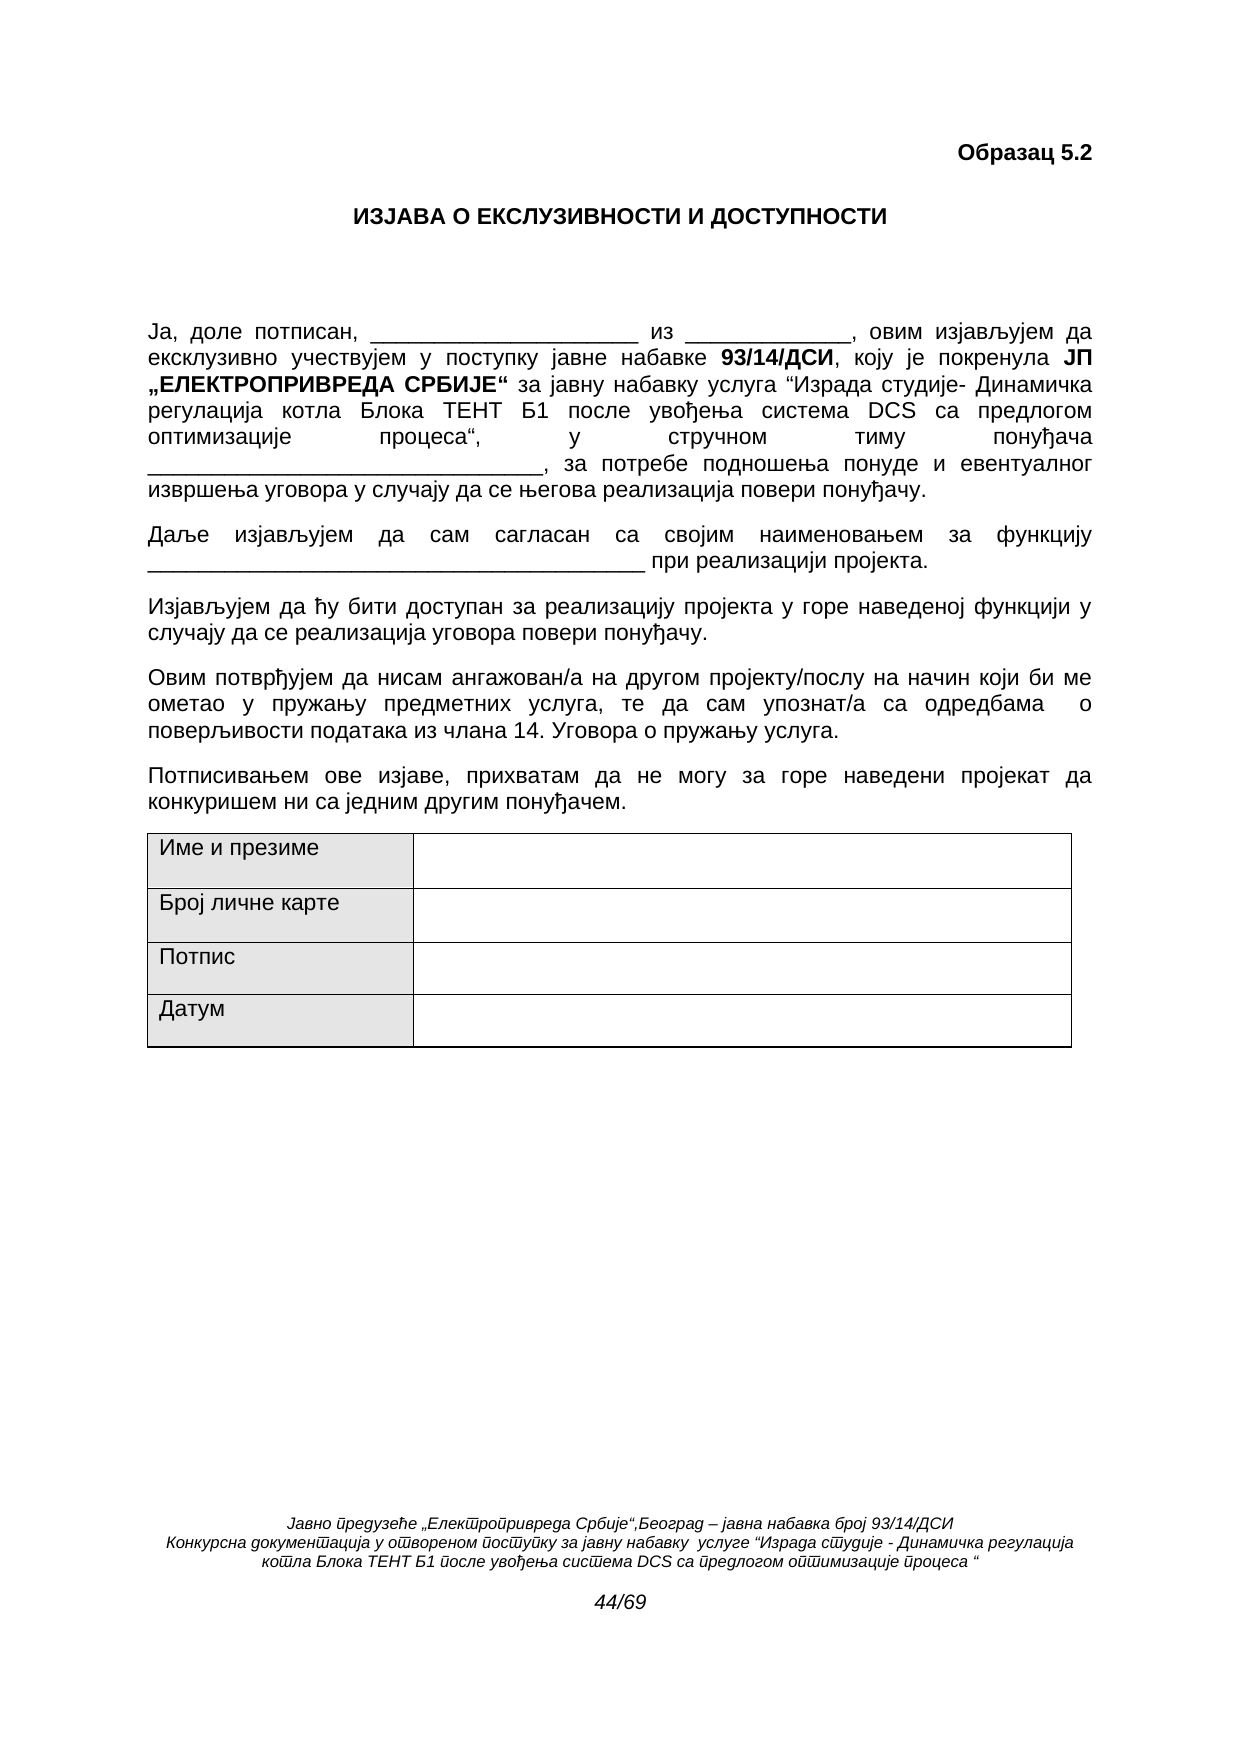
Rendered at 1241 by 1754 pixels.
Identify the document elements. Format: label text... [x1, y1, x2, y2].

table_header Име и презиме [148, 834, 413, 887]
table_cell [414, 943, 1071, 994]
text Потписивањем ове изјаве, прихватам да не могу за горе наведени пројекат да конкуришем ни са једним другим понуђачем. [148, 762, 1093, 814]
table_cell Потпис [148, 943, 413, 994]
text Овим потврђујем да нисам ангажован/а на другом пројекту/послу на начин који би ме ометао у пружању предметних услуга, те да сам упознат/а са одредбама о поверљивости података из члана 14. Уговора о пружању услуга. [148, 664, 1093, 743]
text Даље изјављујем да сам сагласан са својим наименовањем за функцију _______________________________________ при реализацији пројекта. [148, 521, 1093, 574]
text Образац 5.2 [148, 139, 1093, 165]
table_cell Број личне карте [148, 889, 413, 942]
text Изјављујем да ћу бити доступан за реализацију пројекта у горе наведеној функцији у случају да се реализација уговора повери понуђачу. [148, 593, 1093, 645]
table_cell [414, 995, 1071, 1046]
table_header [414, 834, 1071, 887]
text Ја, доле потписан, _____________________ из _____________, овим изјављујем да ексклузивно учествујем у поступку јавне набавке 93/14/ДСИ, коју је покренула ЈП „ЕЛЕКТРОПРИВРЕДА СРБИЈЕ“ за јавну набавку услуга “Израда студије- Динамичка регулација котла Блока ТЕНТ Б1 после увођења система DCS са предлогом оптимизације процеса“, у стручном тиму понуђача _______________________________, за потребе подношења понуде и евентуалног извршења уговора у случају да се његова реализација повери понуђачу. [148, 318, 1093, 502]
text ИЗЈАВА О ЕКСЛУЗИВНОСТИ И ДОСТУПНОСТИ [148, 203, 1093, 229]
table_cell Датум [148, 995, 413, 1046]
table_cell [414, 889, 1071, 942]
